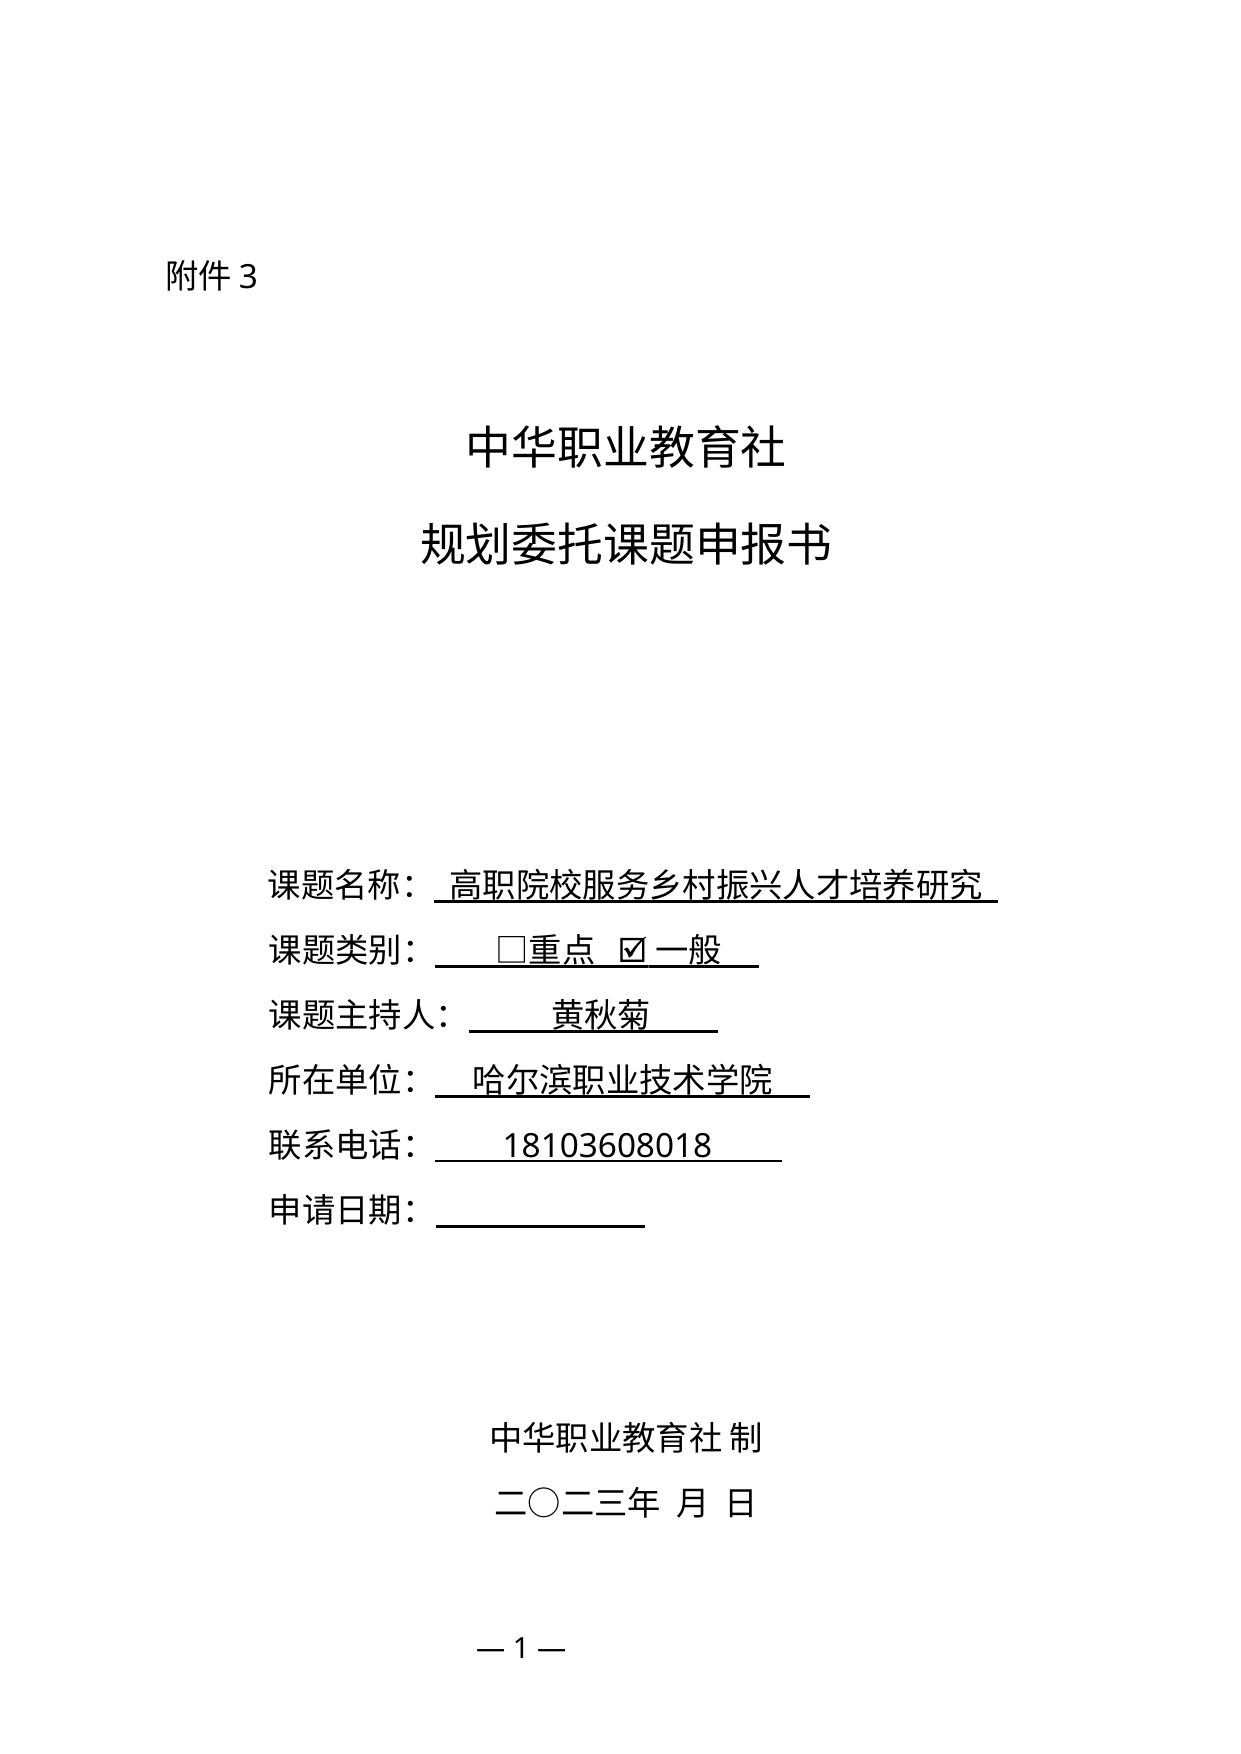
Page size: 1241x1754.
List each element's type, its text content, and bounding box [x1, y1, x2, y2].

text 中华职业教育社 [165, 395, 1087, 493]
text 课题名称： 高职院校服务乡村振兴人才培养研究 [265, 850, 1087, 915]
text 联系电话： 18103608018 [165, 1110, 1087, 1175]
text 课题主持人： 黄秋菊 [165, 980, 1087, 1045]
text 申请日期： [165, 1175, 1087, 1240]
text 规划委托课题申报书 [165, 493, 1087, 590]
text 中华职业教育社 制 [165, 1403, 1087, 1468]
text 二○二三年 月 日 [165, 1468, 1087, 1533]
text 附件3 [165, 233, 1087, 298]
text 课题类别： □重点 一般 [165, 915, 1087, 980]
text 所在单位： 哈尔滨职业技术学院 [165, 1045, 1087, 1110]
